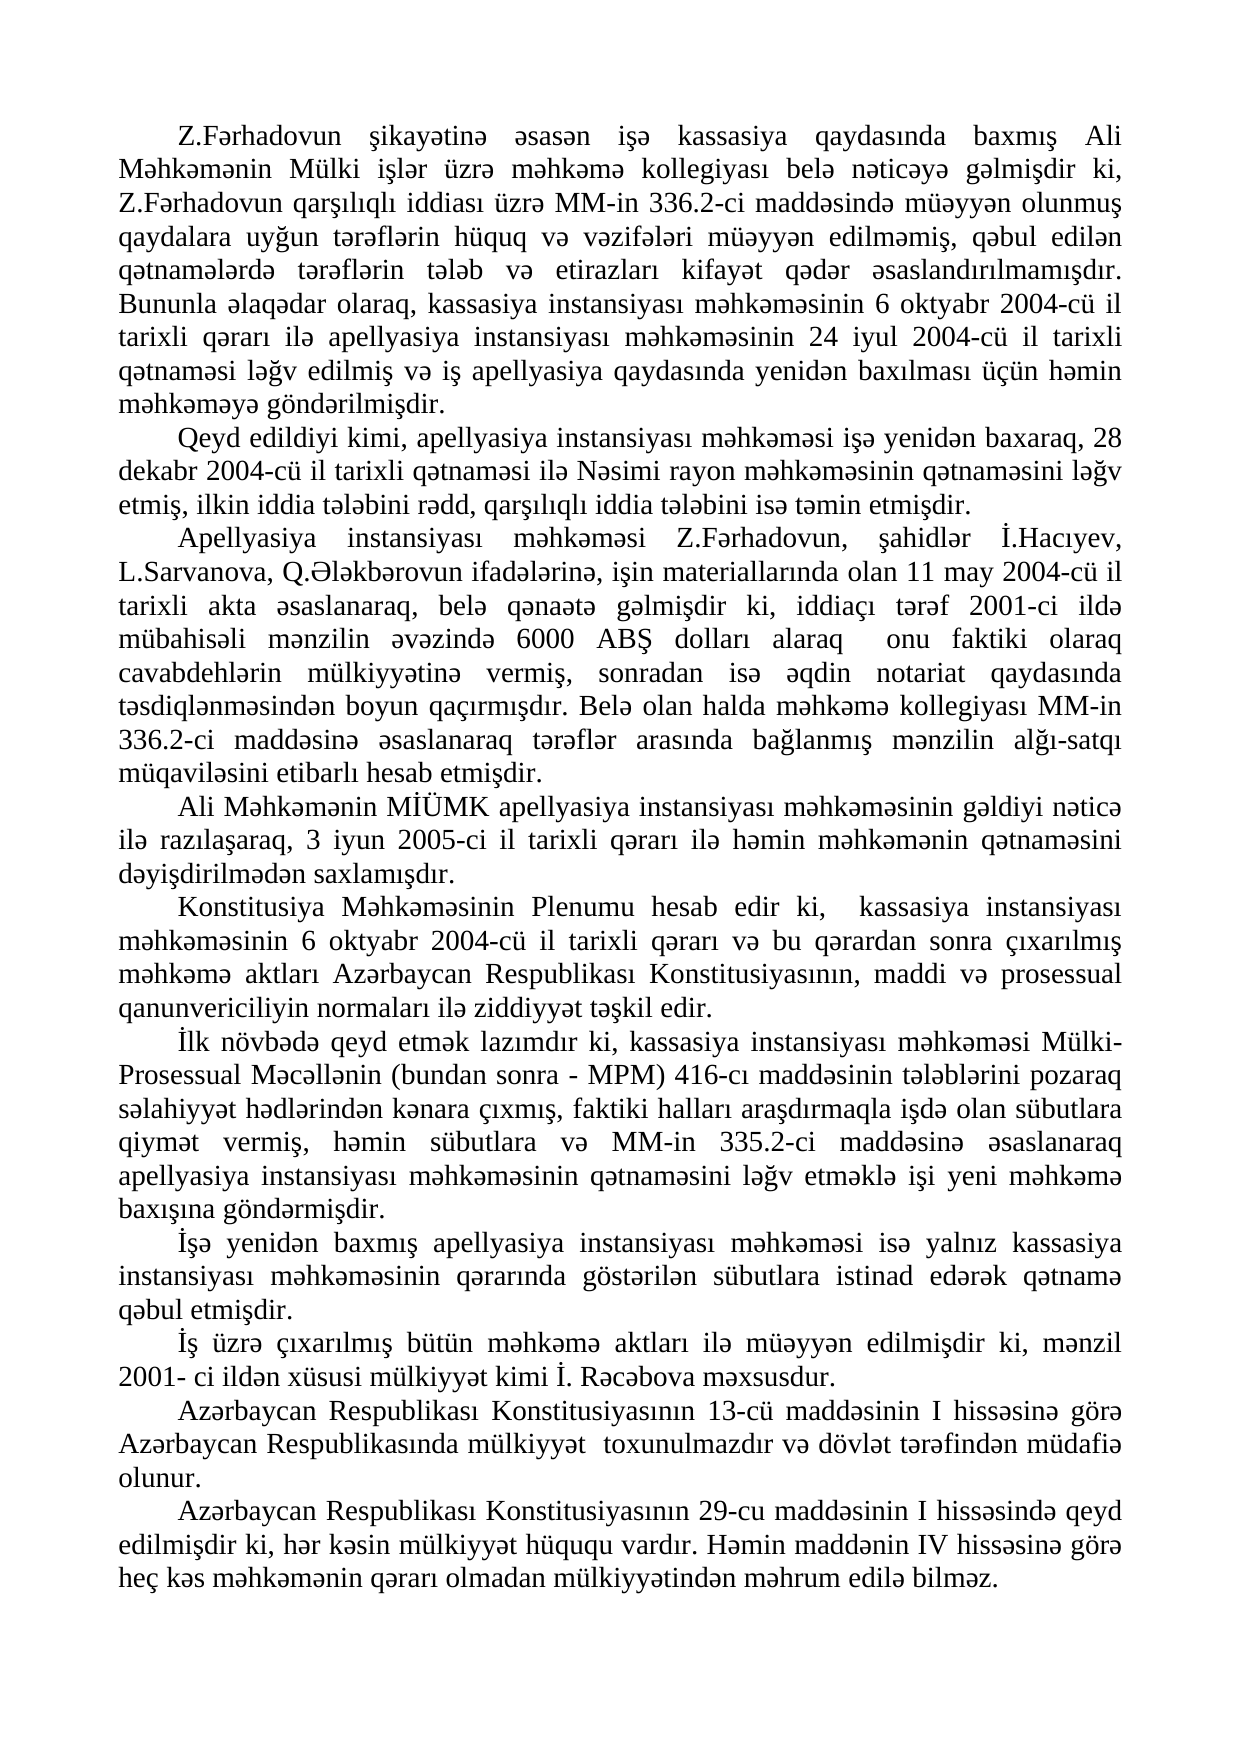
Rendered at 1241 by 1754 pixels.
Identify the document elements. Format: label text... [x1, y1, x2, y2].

text İşə yenidən baxmış apellyasiya instansiyası məhkəməsi isə yalnız kassasiya instansiyası məhkəməsinin qərarında göstərilən sübutlara istinad edərək qətnamə qəbul etmişdir. [118, 1225, 1122, 1326]
text Qeyd edildiyi kimi, apellyasiya instansiyası məhkəməsi işə yenidən baxaraq, 28 dekabr 2004-cü il tarixli qətnaməsi ilə Nəsimi rayon məhkəməsinin qətnaməsini ləğv etmiş, ilkin iddia tələbini rədd, qarşılıqlı iddia tələbini isə təmin etmişdir. [118, 420, 1122, 521]
text İlk növbədə qeyd etmək lazımdır ki, kassasiya instansiyası məhkəməsi Mülki-Prosessual Məcəllənin (bundan sonra - MPM) 416-cı maddəsinin tələblərini pozaraq səlahiyyət hədlərindən kənara çıxmış, faktiki halları araşdırmaqla işdə olan sübutlara qiymət vermiş, həmin sübutlara və MM-in 335.2-ci maddəsinə əsaslanaraq apellyasiya instansiyası məhkəməsinin qətnaməsini ləğv etməklə işi yeni məhkəmə baxışına göndərmişdir. [118, 1024, 1122, 1225]
text İş üzrə çıxarılmış bütün məhkəmə aktları ilə müəyyən edilmişdir ki, mənzil 2001- ci ildən xüsusi mülkiyyət kimi İ. Rəcəbova məxsusdur. [118, 1326, 1122, 1393]
text Ali Məhkəmənin MİÜMK apellyasiya instansiyası məhkəməsinin gəldiyi nəticə ilə razılaşaraq, 3 iyun 2005-ci il tarixli qərarı ilə həmin məhkəmənin qətnaməsini dəyişdirilmədən saxlamışdır. [118, 789, 1122, 889]
text Konstitusiya Məhkəməsinin Plenumu hesab edir ki, kassasiya instansiyası məhkəməsinin 6 oktyabr 2004-cü il tarixli qərarı və bu qərardan sonra çıxarılmış məhkəmə aktları Azərbaycan Respublikası Konstitusiyasının, maddi və prosessual qanunvericiliyin normaları ilə ziddiyyət təşkil edir. [118, 889, 1122, 1024]
text Azərbaycan Respublikası Konstitusiyasının 13-cü maddəsinin I hissəsinə görə Azərbaycan Respublikasında mülkiyyət toxunulmazdır və dövlət tərəfindən müdafiə olunur. [118, 1393, 1122, 1493]
text Apellyasiya instansiyası məhkəməsi Z.Fərhadovun, şahidlər İ.Hacıyev, L.Sarvanova, Q.Ələkbərovun ifadələrinə, işin materiallarında olan 11 may 2004-cü il tarixli akta əsaslanaraq, belə qənaətə gəlmişdir ki, iddiaçı tərəf 2001-ci ildə mübahisəli mənzilin əvəzində 6000 ABŞ dolları alaraq onu faktiki olaraq cavabdehlərin mülkiyyətinə vermiş, sonradan isə əqdin notariat qaydasında təsdiqlənməsindən boyun qaçırmışdır. Belə olan halda məhkəmə kollegiyası MM-in 336.2-ci maddəsinə əsaslanaraq tərəflər arasında bağlanmış mənzilin alğı-satqı müqaviləsini etibarlı hesab etmişdir. [118, 521, 1122, 789]
text Azərbaycan Respublikası Konstitusiyasının 29-cu maddəsinin I hissəsində qeyd edilmişdir ki, hər kəsin mülkiyyət hüququ vardır. Həmin maddənin IV hissəsinə görə heç kəs məhkəmənin qərarı olmadan mülkiyyətindən məhrum edilə bilməz. [118, 1493, 1122, 1594]
text Z.Fərhadovun şikayətinə əsasən işə kassasiya qaydasında baxmış Ali Məhkəmənin Mülki işlər üzrə məhkəmə kollegiyası belə nəticəyə gəlmişdir ki, Z.Fərhadovun qarşılıqlı iddiası üzrə MM-in 336.2-ci maddəsində müəyyən olunmuş qaydalara uyğun tərəflərin hüquq və vəzifələri müəyyən edilməmiş, qəbul edilən qətnamələrdə tərəflərin tələb və etirazları kifayət qədər əsaslandırılmamışdır. Bununla əlaqədar olaraq, kassasiya instansiyası məhkəməsinin 6 oktyabr 2004-cü il tarixli qərarı ilə apellyasiya instansiyası məhkəməsinin 24 iyul 2004-cü il tarixli qətnaməsi ləğv edilmiş və iş apellyasiya qaydasında yenidən baxılması üçün həmin məhkəməyə göndərilmişdir. [118, 118, 1122, 420]
